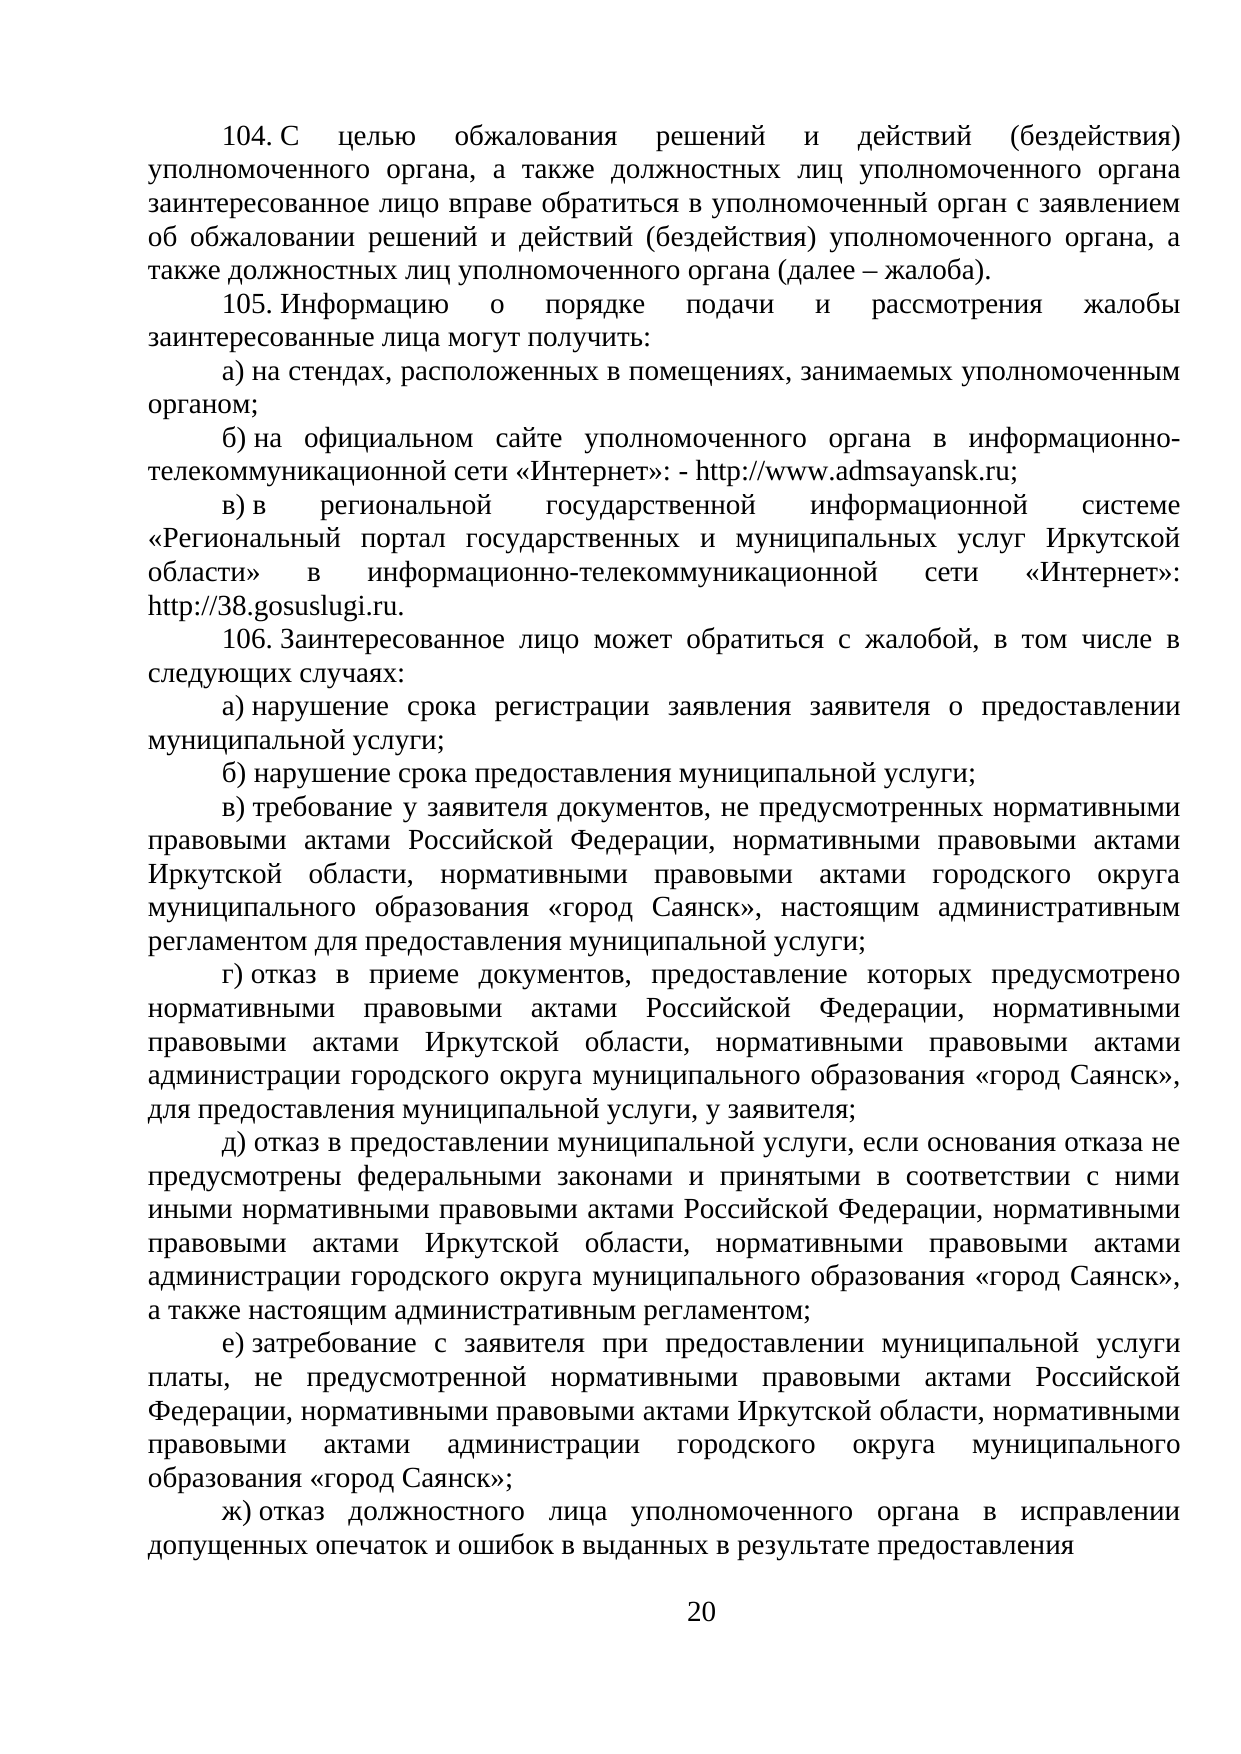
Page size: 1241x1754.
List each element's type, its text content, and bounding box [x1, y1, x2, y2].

text 106. Заинтересованное лицо может обратиться с жалобой, в том числе в следующих случаях: [148, 621, 1181, 688]
text ж) отказ должностного лица уполномоченного органа в исправлении допущенных опечаток и ошибок в выданных в результате предоставления [148, 1493, 1181, 1560]
text б) нарушение срока предоставления муниципальной услуги; [148, 755, 1181, 789]
text е) затребование с заявителя при предоставлении муниципальной услуги платы, не предусмотренной нормативными правовыми актами Российской Федерации, нормативными правовыми актами Иркутской области, нормативными правовыми актами администрации городского округа муниципального образования «город Саянск»; [148, 1326, 1181, 1493]
text а) на стендах, расположенных в помещениях, занимаемых уполномоченным органом; [148, 353, 1181, 420]
text а) нарушение срока регистрации заявления заявителя о предоставлении муниципальной услуги; [148, 688, 1181, 755]
text в) требование у заявителя документов, не предусмотренных нормативными правовыми актами Российской Федерации, нормативными правовыми актами Иркутской области, нормативными правовыми актами городского округа муниципального образования «город Саянск», настоящим административным регламентом для предоставления муниципальной услуги; [148, 789, 1181, 957]
text в) в региональной государственной информационной системе «Региональный портал государственных и муниципальных услуг Иркутской области» в информационно-телекоммуникационной сети «Интернет»: http://38.gosuslugi.ru. [148, 487, 1181, 621]
text д) отказ в предоставлении муниципальной услуги, если основания отказа не предусмотрены федеральными законами и принятыми в соответствии с ними иными нормативными правовыми актами Российской Федерации, нормативными правовыми актами Иркутской области, нормативными правовыми актами администрации городского округа муниципального образования «город Саянск», а также настоящим административным регламентом; [148, 1124, 1181, 1326]
text б) на официальном сайте уполномоченного органа в информационно-телекоммуникационной сети «Интернет»: - http://www.admsayansk.ru; [148, 420, 1181, 487]
text 104. С целью обжалования решений и действий (бездействия) уполномоченного органа, а также должностных лиц уполномоченного органа заинтересованное лицо вправе обратиться в уполномоченный орган с заявлением об обжаловании решений и действий (бездействия) уполномоченного органа, а также должностных лиц уполномоченного органа (далее – жалоба). [148, 118, 1181, 286]
text 105. Информацию о порядке подачи и рассмотрения жалобы заинтересованные лица могут получить: [148, 286, 1181, 353]
text 20 [148, 1594, 1181, 1627]
text г) отказ в приеме документов, предоставление которых предусмотрено нормативными правовыми актами Российской Федерации, нормативными правовыми актами Иркутской области, нормативными правовыми актами администрации городского округа муниципального образования «город Саянск», для предоставления муниципальной услуги, у заявителя; [148, 957, 1181, 1124]
